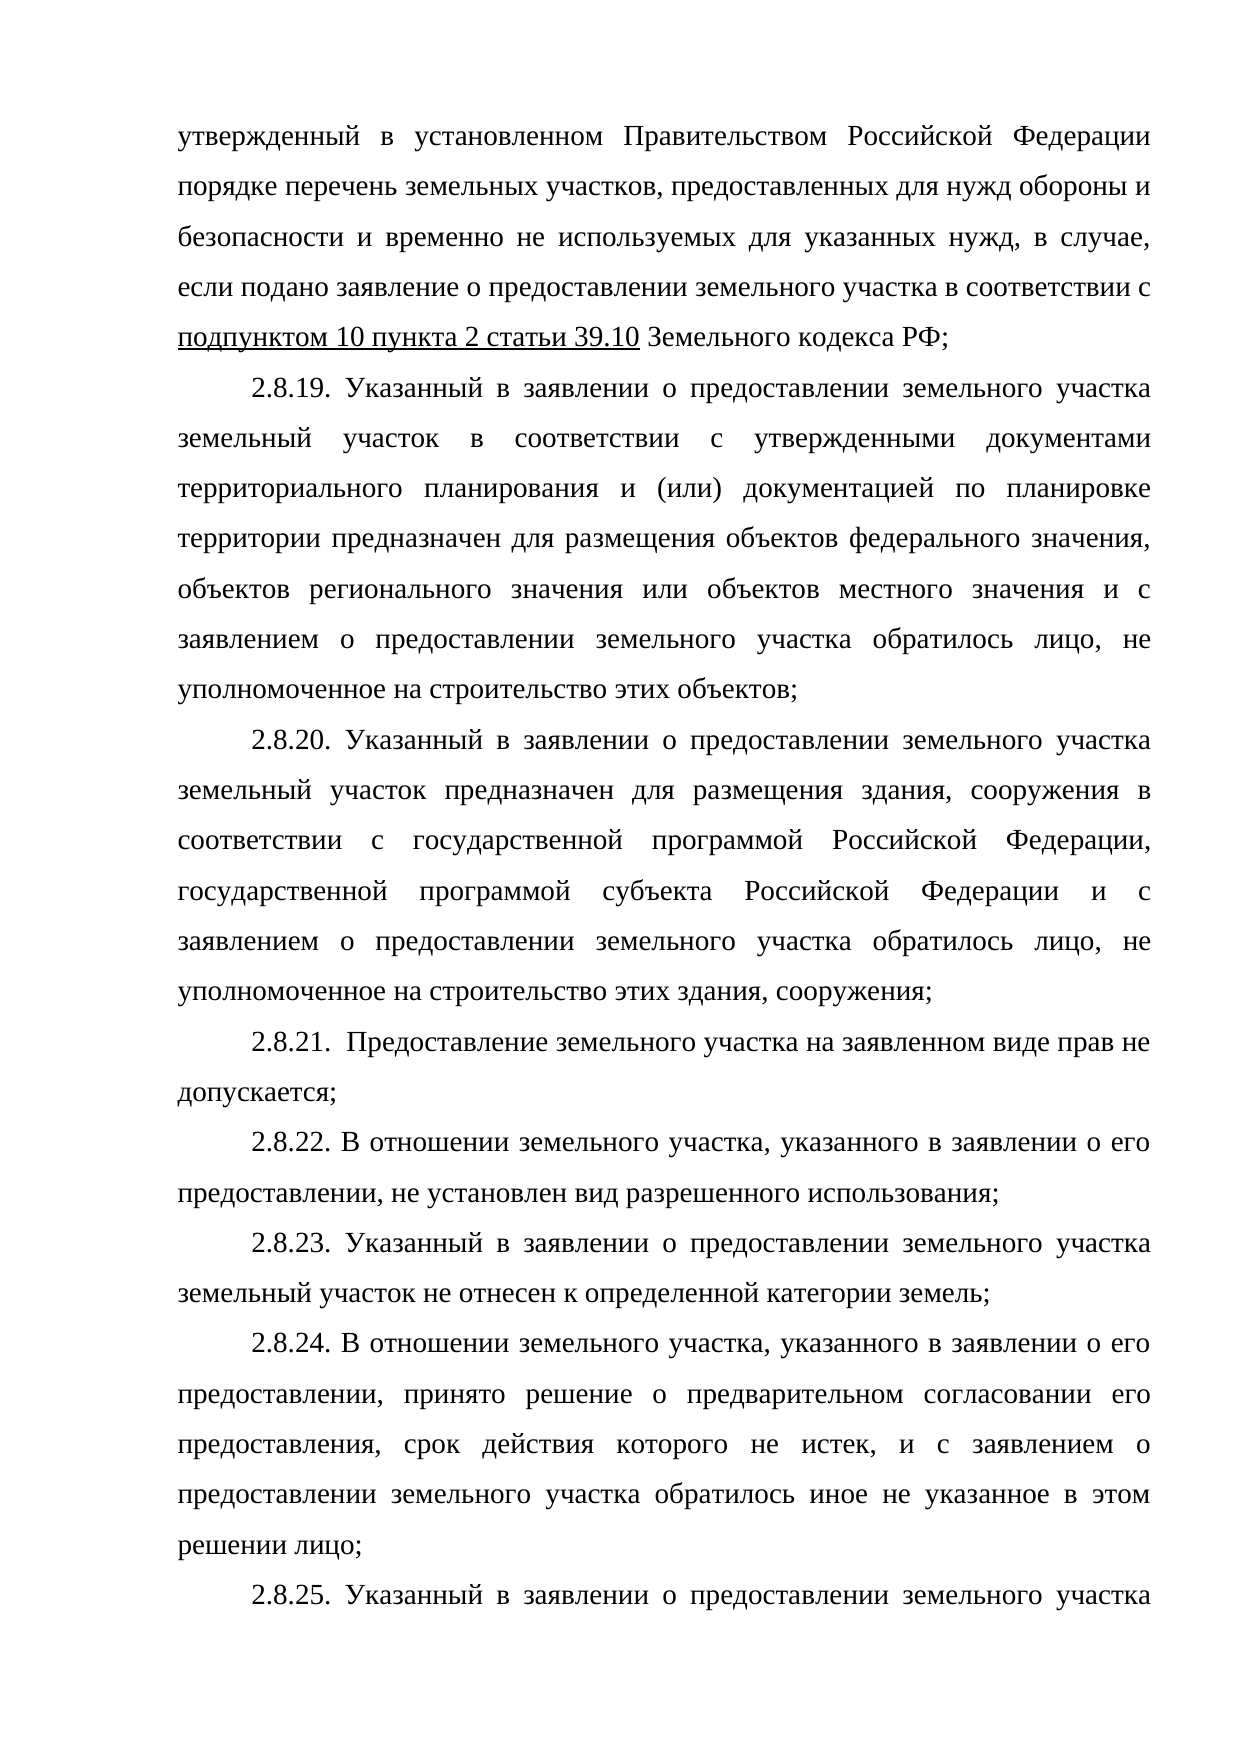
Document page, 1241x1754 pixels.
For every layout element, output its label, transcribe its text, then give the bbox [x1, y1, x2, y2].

text 2.8.23. Указанный в заявлении о предоставлении земельного участка земельный участок не отнесен к определенной категории земель; [177, 1225, 1152, 1309]
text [177, 1577, 1152, 1611]
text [177, 118, 1152, 353]
text 2.8.22. В отношении земельного участка, указанного в заявлении о его предоставлении, не установлен вид разрешенного использования; [177, 1124, 1152, 1208]
text 2.8.21. Предоставление земельного участка на заявленном виде прав не допускается; [177, 1024, 1152, 1108]
text 2.8.19. Указанный в заявлении о предоставлении земельного участка земельный участок в соответствии с утвержденными документами территориального планирования и (или) документацией по планировке территории предназначен для размещения объектов федерального значения, объектов регионального значения или объектов местного значения и с заявлением о предоставлении земельного участка обратилось лицо, не уполномоченное на строительство этих объектов; [177, 370, 1152, 705]
text 2.8.20. Указанный в заявлении о предоставлении земельного участка земельный участок предназначен для размещения здания, сооружения в соответствии с государственной программой Российской Федерации, государственной программой субъекта Российской Федерации и с заявлением о предоставлении земельного участка обратилось лицо, не уполномоченное на строительство этих здания, сооружения; [177, 722, 1152, 1007]
text 2.8.24. В отношении земельного участка, указанного в заявлении о его предоставлении, принято решение о предварительном согласовании его предоставления, срок действия которого не истек, и с заявлением о предоставлении земельного участка обратилось иное не указанное в этом решении лицо; [177, 1326, 1152, 1560]
